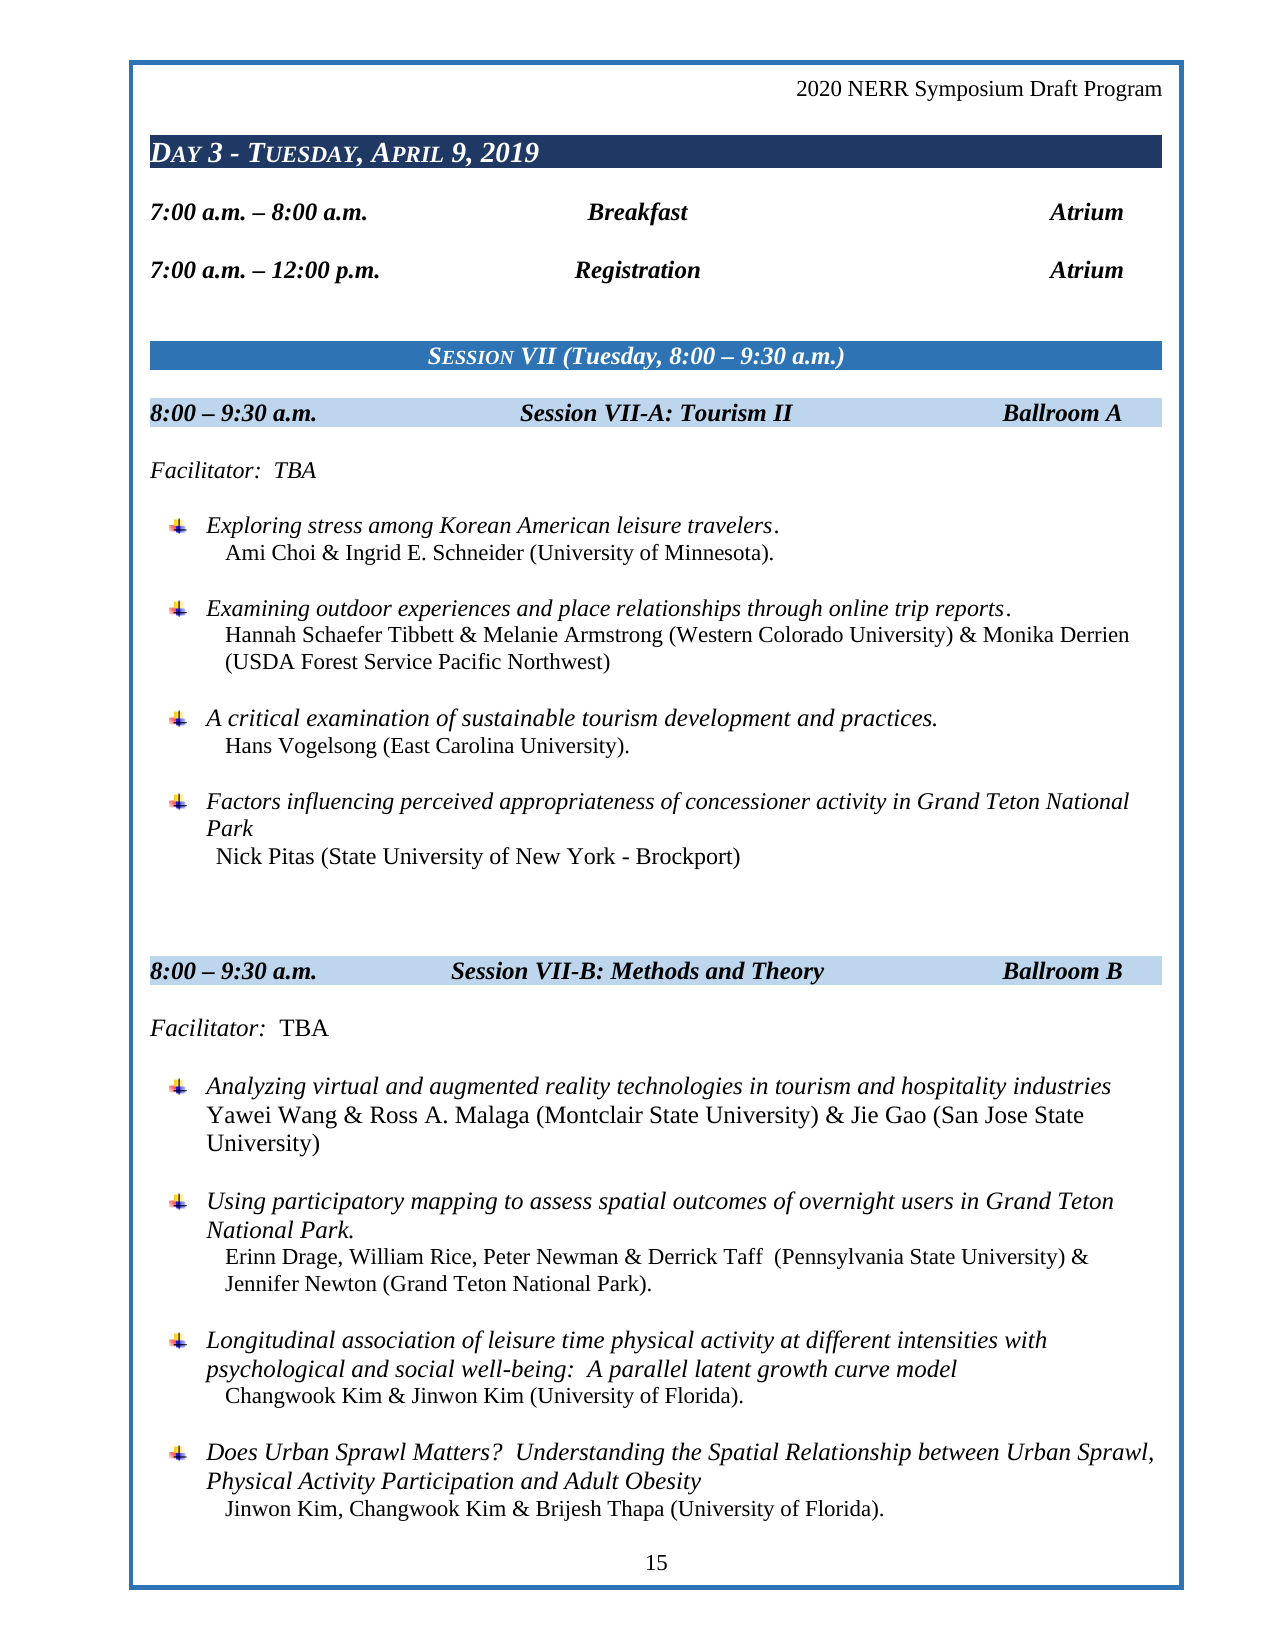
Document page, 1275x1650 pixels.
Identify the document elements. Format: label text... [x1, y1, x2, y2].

list Does Urban Sprawl Matters? Understanding the Spatial Relationship between Urban Sprawl, Physical Activity Participation and Adult Obesity [169, 1437, 1162, 1495]
list Erinn Drage, William Rice, Peter Newman & Derrick Taff (Pennsylvania State University) & Jennifer Newton (Grand Teton National Park). [225, 1243, 1162, 1296]
list Analyzing virtual and augmented reality technologies in tourism and hospitality industries [169, 1071, 1162, 1100]
text 7:00 a.m. – 8:00 a.m. Breakfast Atrium [150, 197, 1162, 226]
list Examining outdoor experiences and place relationships through online trip reports. [169, 594, 1162, 622]
list Jinwon Kim, Changwook Kim & Brijesh Thapa (University of Florida). [225, 1495, 1162, 1521]
picture [169, 792, 187, 810]
text Day 3 - Tuesday, April 9, 2019 [150, 135, 1162, 168]
list A critical examination of sustainable tourism development and practices. [169, 703, 1162, 732]
picture [169, 1331, 187, 1349]
list Longitudinal association of leisure time physical activity at different intensities with psychological and social well-being: A parallel latent growth curve model [169, 1325, 1162, 1382]
text 8:00 – 9:30 a.m. Session VII-A: Tourism II Ballroom A [150, 398, 1162, 427]
picture [169, 709, 187, 727]
text 8:00 – 9:30 a.m. Session VII-B: Methods and Theory Ballroom B [150, 956, 1162, 985]
text 7:00 a.m. – 12:00 p.m. Registration Atrium [150, 255, 1162, 283]
picture [169, 1192, 187, 1210]
text Facilitator: TBA [150, 1013, 1162, 1042]
list Hannah Schaefer Tibbett & Melanie Armstrong (Western Colorado University) & Monika Derrien (USDA Forest Service Pacific Northwest) [225, 622, 1162, 674]
list Changwook Kim & Jinwon Kim (University of Florida). [225, 1382, 1162, 1409]
picture [169, 517, 187, 534]
picture [169, 1444, 187, 1461]
list Exploring stress among Korean American leisure travelers. [169, 511, 1162, 539]
text Session VII (Tuesday, 8:00 – 9:30 a.m.) [150, 341, 1162, 370]
list Hans Vogelsong (East Carolina University). [225, 732, 1162, 758]
list Using participatory mapping to assess spatial outcomes of overnight users in Grand Teton National Park. [169, 1186, 1162, 1243]
picture [169, 599, 187, 617]
text Nick Pitas (State University of New York - Brockport) [150, 842, 1162, 870]
text Facilitator: TBA [150, 456, 1162, 484]
picture [169, 1077, 187, 1095]
list Factors influencing perceived appropriateness of concessioner activity in Grand Teton National Park [169, 787, 1162, 842]
list Yawei Wang & Ross A. Malaga (Montclair State University) & Jie Gao (San Jose State University) [206, 1100, 1162, 1157]
list Ami Choi & Ingrid E. Schneider (University of Minnesota). [225, 539, 1162, 565]
